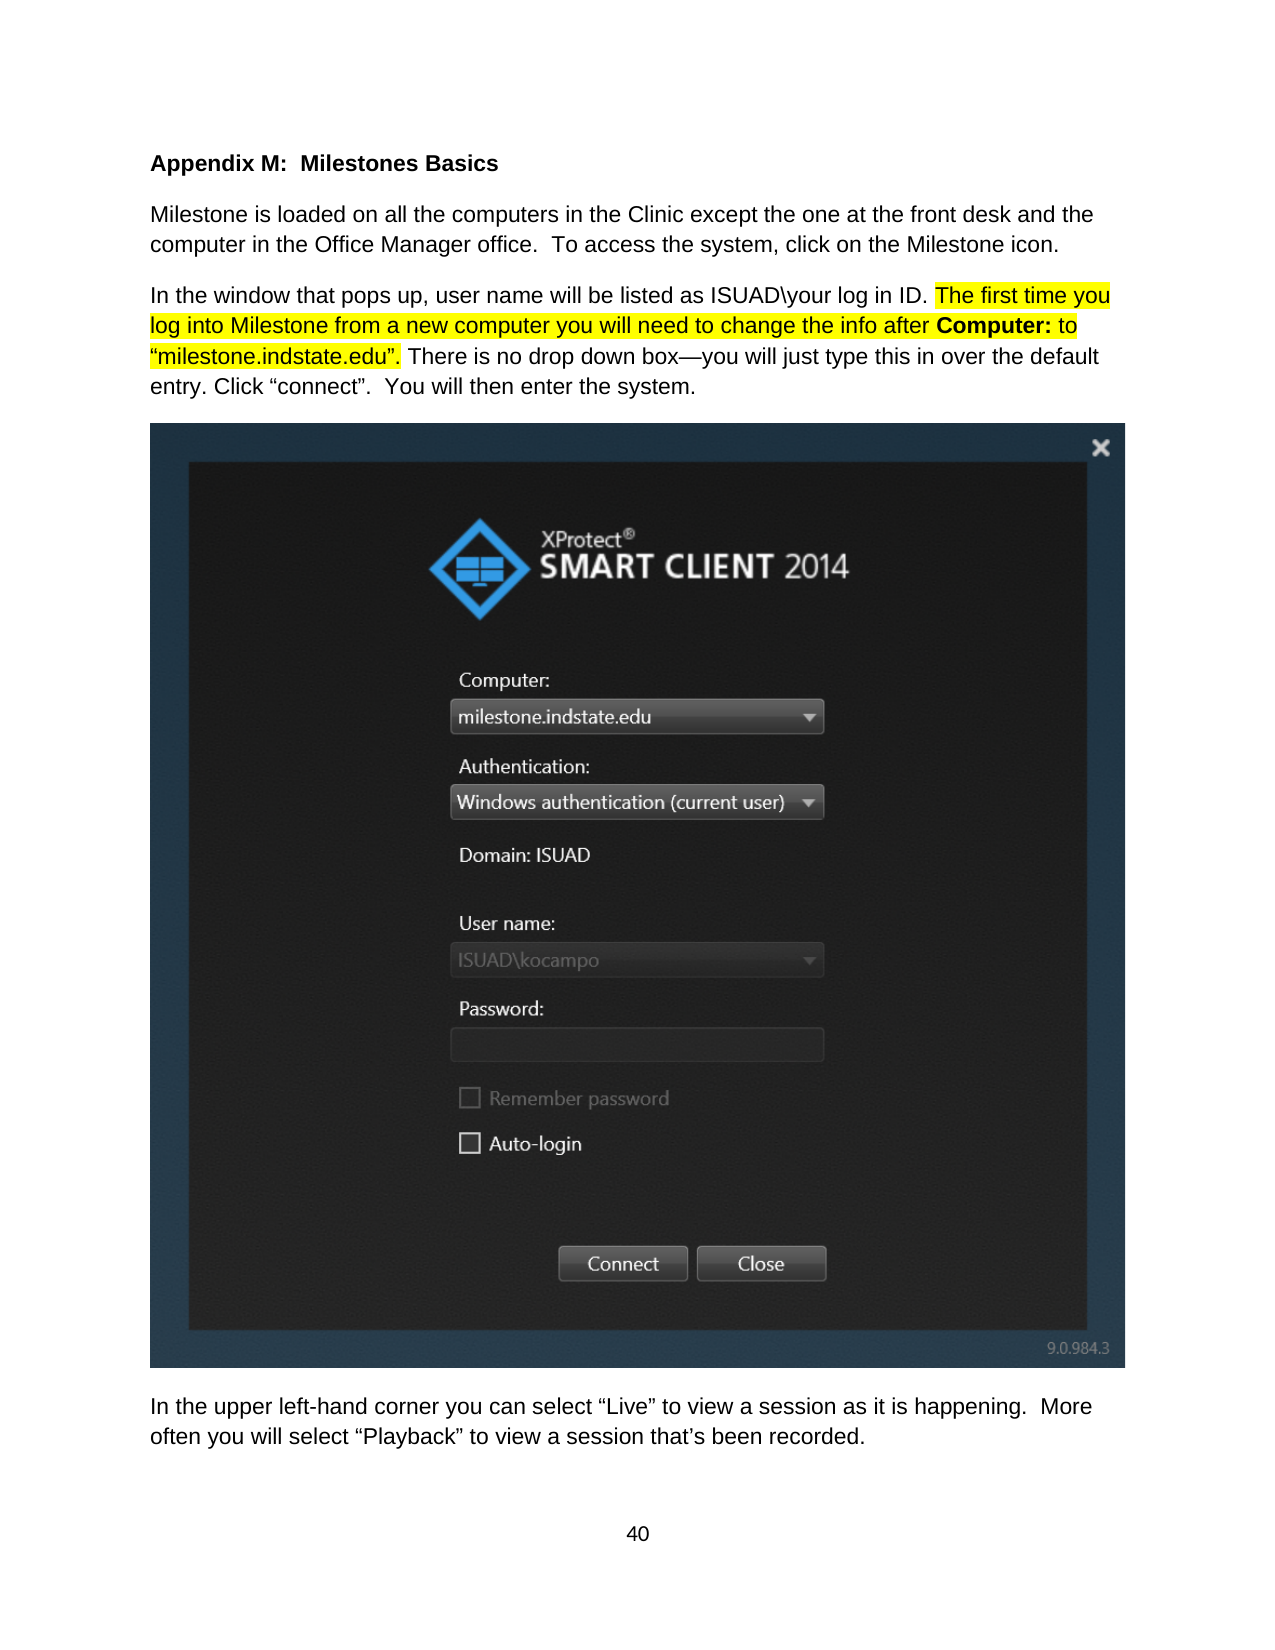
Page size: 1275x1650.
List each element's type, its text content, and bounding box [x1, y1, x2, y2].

picture [150, 423, 1125, 1368]
text In the window that pops up, user name will be listed as ISUAD\your log in ID. The first time you log into Milestone from a new computer you will need to change the info after Computer: to “milestone.indstate.edu”. There is no drop down box—you will just type this in over the default entry. Click “connect”. You will then enter the system. [150, 282, 1125, 399]
text In the upper left-hand corner you can select “Live” to view a session as it is happening. More often you will select “Playback” to view a session that’s been recorded. [150, 1393, 1125, 1449]
text Milestone is loaded on all the computers in the Clinic except the one at the front desk and the computer in the Office Manager office. To access the system, click on the Milestone icon. [150, 201, 1125, 258]
text Appendix M: Milestones Basics [150, 150, 1125, 176]
